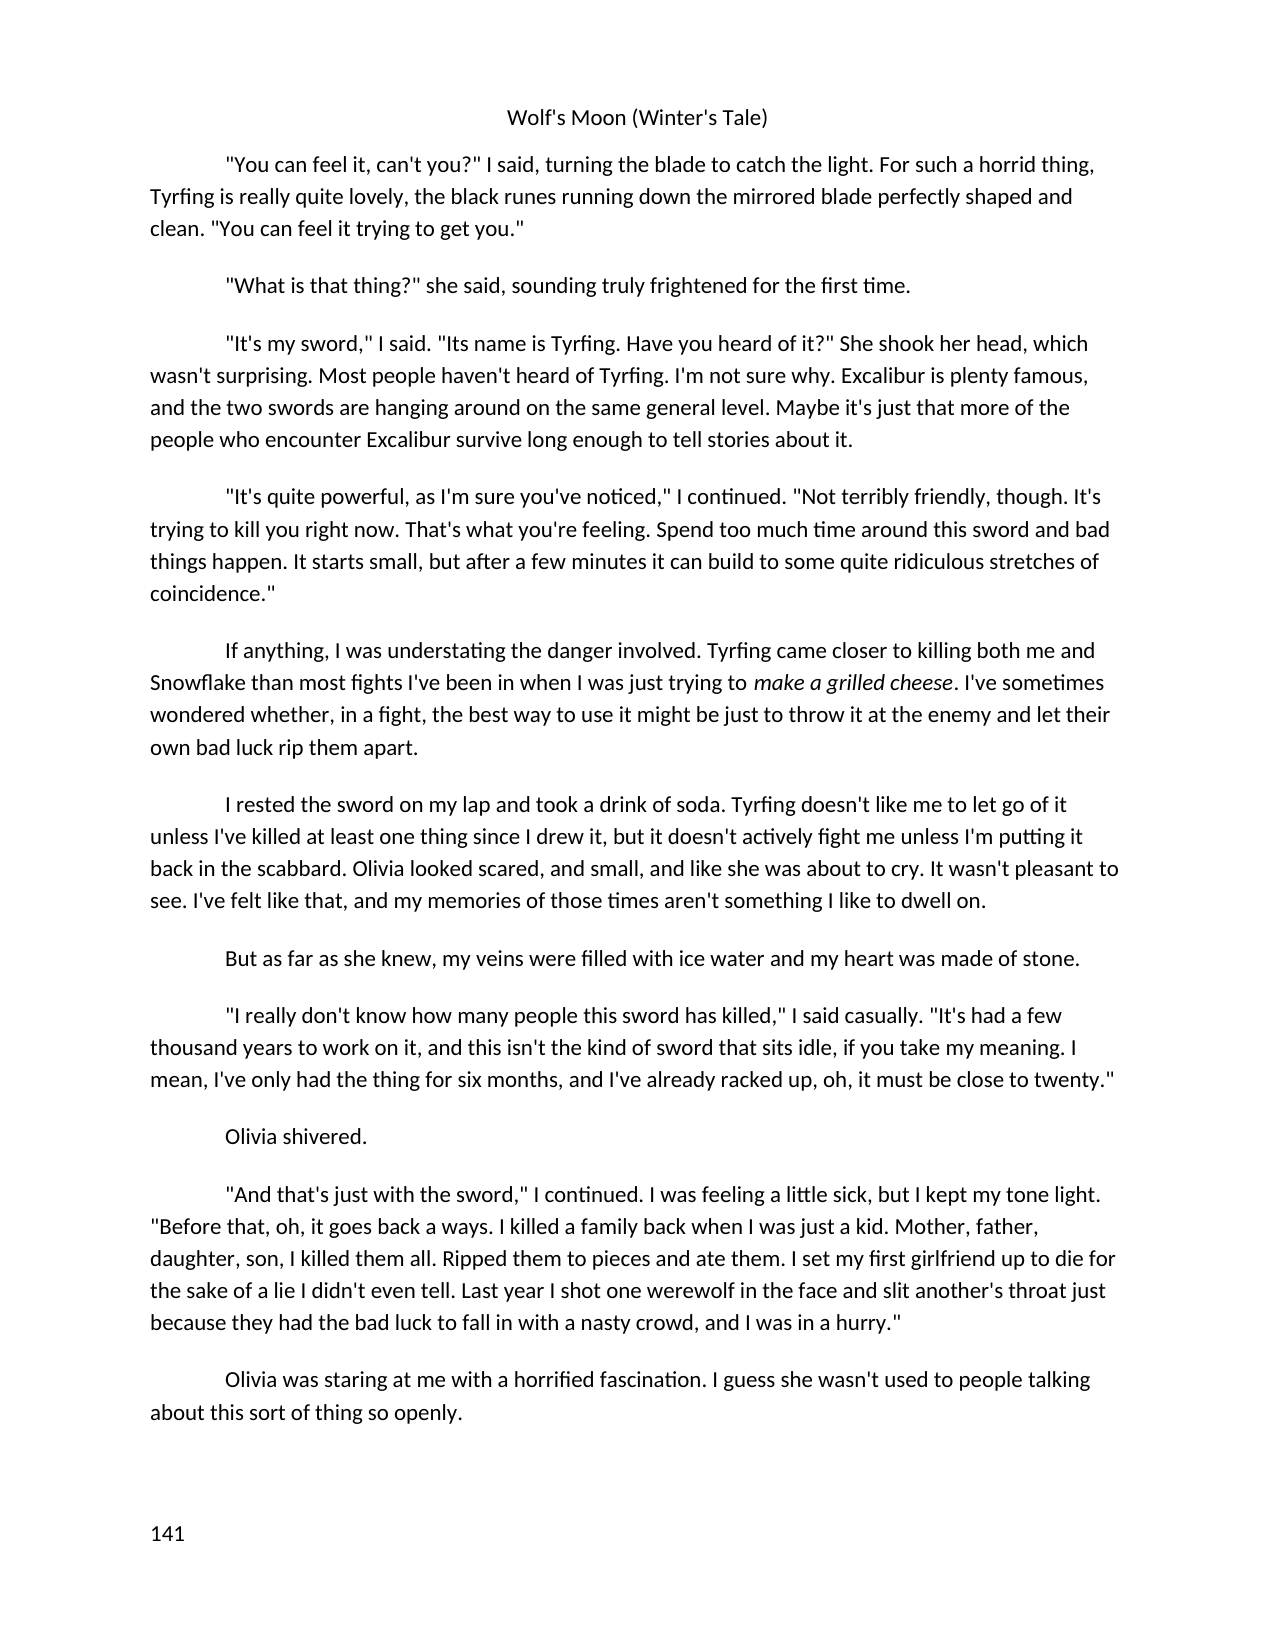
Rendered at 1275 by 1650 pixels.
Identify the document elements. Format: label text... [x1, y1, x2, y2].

text "You can feel it, can't you?" I said, turning the blade to catch the light. For such a horrid thing, Tyrfing is really quite lovely, the black runes running down the mirrored blade perfectly shaped and clean. "You can feel it trying to get you." [150, 150, 1125, 242]
text "It's my sword," I said. "Its name is Tyrfing. Have you heard of it?" She shook her head, which wasn't surprising. Most people haven't heard of Tyrfing. I'm not sure why. Excalibur is plenty famous, and the two swords are hanging around on the same general level. Maybe it's just that more of the people who encounter Excalibur survive long enough to tell stories about it. [150, 329, 1125, 453]
text Olivia shivered. [150, 1122, 1125, 1151]
text If anything, I was understating the danger involved. Tyrfing came closer to killing both me and Snowflake than most fights I've been in when I was just trying to make a grilled cheese. I've sometimes wondered whether, in a fight, the best way to use it might be just to throw it at the enemy and let their own bad luck rip them apart. [150, 636, 1125, 761]
text "What is that thing?" she said, sounding truly frightened for the first time. [150, 272, 1125, 299]
text "I really don't know how many people this sword has killed," I said casually. "It's had a few thousand years to work on it, and this isn't the kind of sword that sits idle, if you take my meaning. I mean, I've only had the thing for six months, and I've already racked up, oh, it must be close to twenty." [150, 1001, 1125, 1093]
text But as far as she knew, my veins were filled with ice water and my heart was made of stone. [150, 944, 1125, 972]
text "And that's just with the sword," I continued. I was feeling a little sick, but I kept my tone light. "Before that, oh, it goes back a ways. I killed a family back when I was just a kid. Mother, father, daughter, son, I killed them all. Ripped them to pieces and ate them. I set my first girlfriend up to die for the sake of a lie I didn't even tell. Last year I shot one werewolf in the face and slit another's throat just because they had the bad luck to fall in with a nasty crowd, and I was in a hurry." [150, 1180, 1125, 1336]
text Olivia was staring at me with a horrified fascination. I guess she wasn't used to people talking about this sort of thing so openly. [150, 1366, 1125, 1426]
text I rested the sword on my lap and took a drink of soda. Tyrfing doesn't like me to let go of it unless I've killed at least one thing since I drew it, but it doesn't actively fight me unless I'm putting it back in the scabbard. Olivia looked scared, and small, and like she was about to cry. It wasn't pleasant to see. I've felt like that, and my memories of those times aren't something I like to dwell on. [150, 790, 1125, 914]
text "It's quite powerful, as I'm sure you've noticed," I continued. "Not terribly friendly, though. It's trying to kill you right now. That's what you're feeling. Spend too much time around this sword and bad things happen. It starts small, but after a few minutes it can build to some quite ridiculous stretches of coincidence." [150, 482, 1125, 607]
